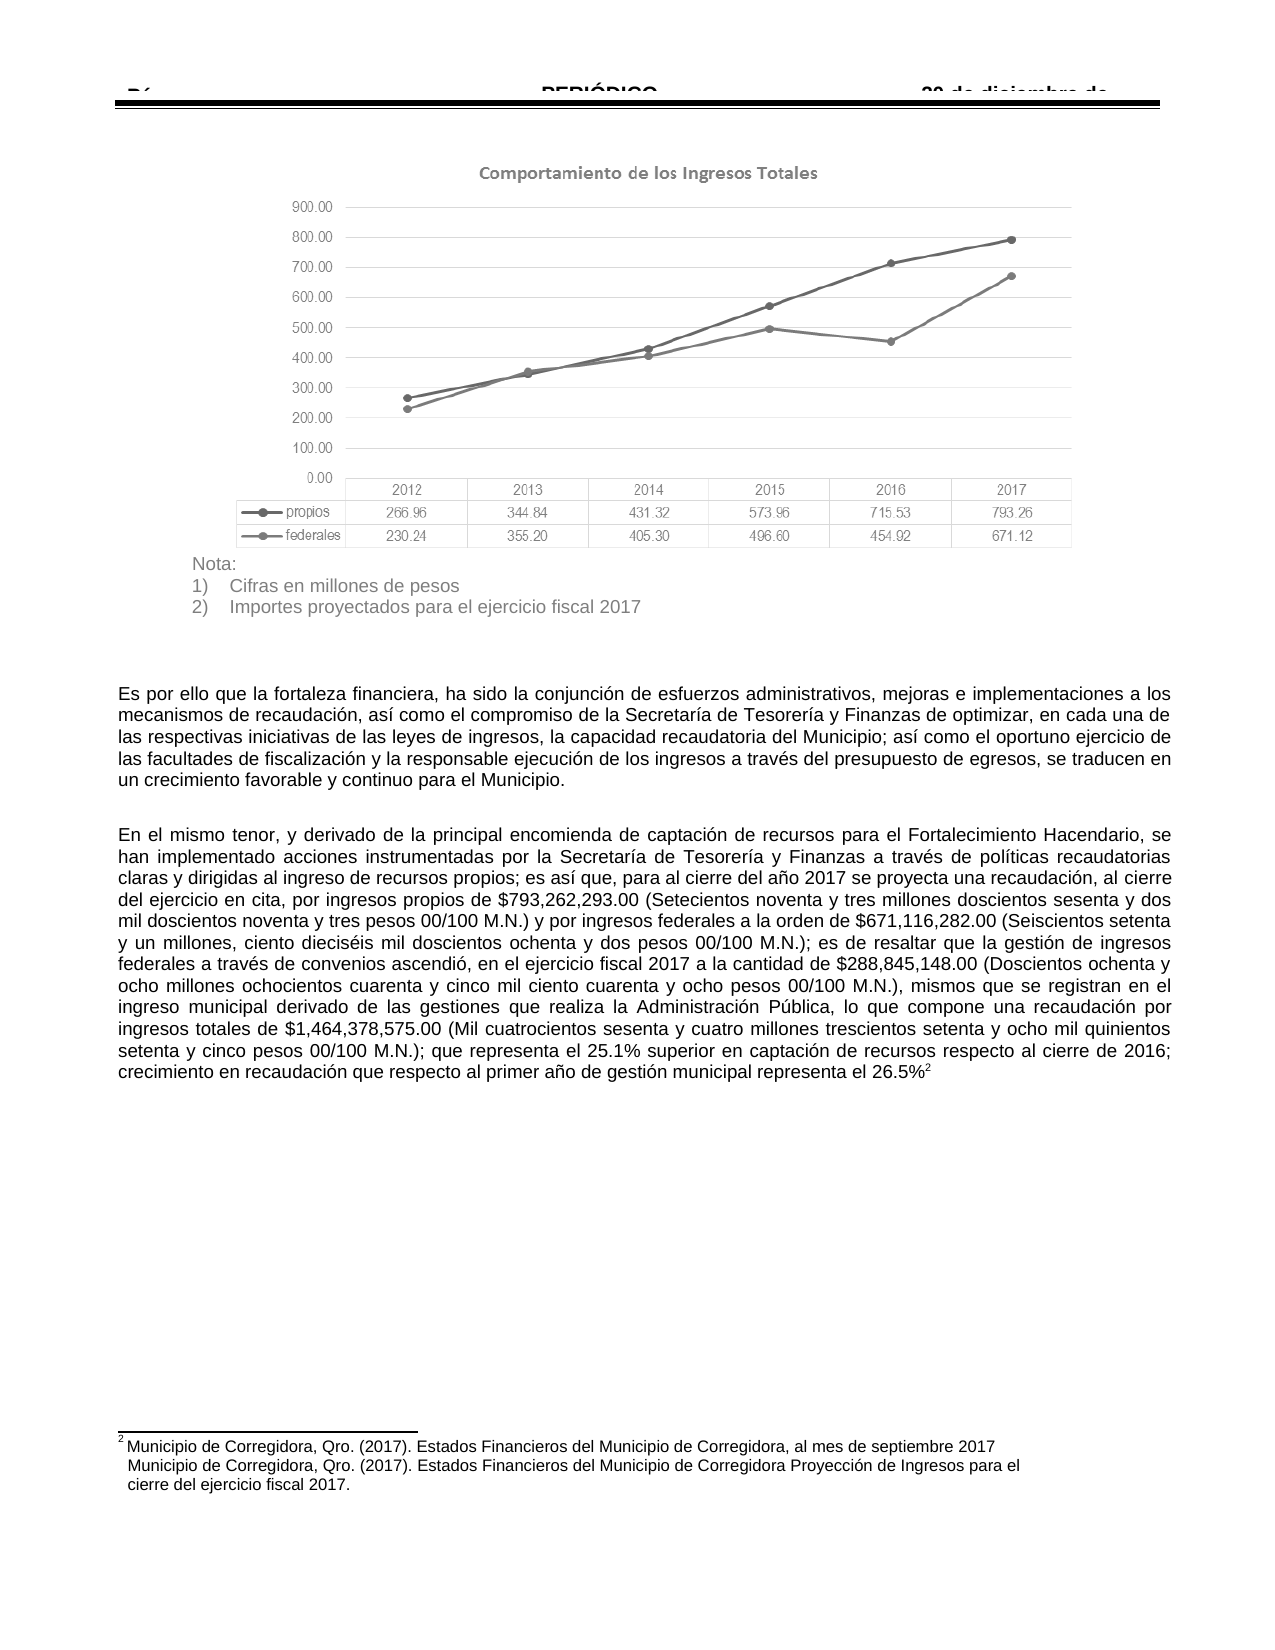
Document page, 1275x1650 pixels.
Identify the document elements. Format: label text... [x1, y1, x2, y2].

text En el mismo tenor, y derivado de la principal encomienda de captación de recursos para el Fortalecimiento Hacendario, se han implementado acciones instrumentadas por la Secretaría de Tesorería y Finanzas a través de políticas recaudatorias claras y dirigidas al ingreso de recursos propios; es así que, para al cierre del año 2017 se proyecta una recaudación, al cierre del ejercicio en cita, por ingresos propios de $793,262,293.00 (Setecientos noventa y tres millones doscientos sesenta y dos mil doscientos noventa y tres pesos 00/100 M.N.) y por ingresos federales a la orden de $671,116,282.00 (Seiscientos setenta y un millones, ciento dieciséis mil doscientos ochenta y dos pesos 00/100 M.N.); es de resaltar que la gestión de ingresos federales a través de convenios ascendió, en el ejercicio fiscal 2017 a la cantidad de $288,845,148.00 (Doscientos ochenta y ocho millones ochocientos cuarenta y cinco mil ciento cuarenta y ocho pesos 00/100 M.N.), mismos que se registran en el ingreso municipal derivado de las gestiones que realiza la Administración Pública, lo que compone una recaudación por ingresos totales de $1,464,378,575.00 (Mil cuatrocientos sesenta y cuatro millones trescientos setenta y ocho mil quinientos setenta y cinco pesos 00/100 M.N.); que representa el 25.1% superior en captación de recursos respecto al cierre de 2016; crecimiento en recaudación que respecto al primer año de gestión municipal representa el 26.5%2 [118, 824, 1172, 1083]
list Importes proyectados para el ejercicio fiscal 2017 [192, 596, 1183, 618]
text Es por ello que la fortaleza financiera, ha sido la conjunción de esfuerzos administrativos, mejoras e implementaciones a los mecanismos de recaudación, así como el compromiso de la Secretaría de Tesorería y Finanzas de optimizar, en cada una de las respectivas iniciativas de las leyes de ingresos, la capacidad recaudatoria del Municipio; así como el oportuno ejercicio de las facultades de fiscalización y la responsable ejecución de los ingresos a través del presupuesto de egresos, se traducen en un crecimiento favorable y continuo para el Municipio. [118, 683, 1172, 790]
text Nota: [192, 553, 1183, 575]
list Cifras en millones de pesos [192, 575, 1183, 596]
picture [236, 166, 1072, 548]
text 2 Municipio de Corregidora, Qro. (2017). Estados Financieros del Municipio de Corregidora, al mes de septiembre 2017 Municipio de Corregidora, Qro. (2017). Estados Financieros del Municipio de Corregidora Proyección de Ingresos para el cierre del ejercicio fiscal 2017. [118, 1433, 1022, 1494]
